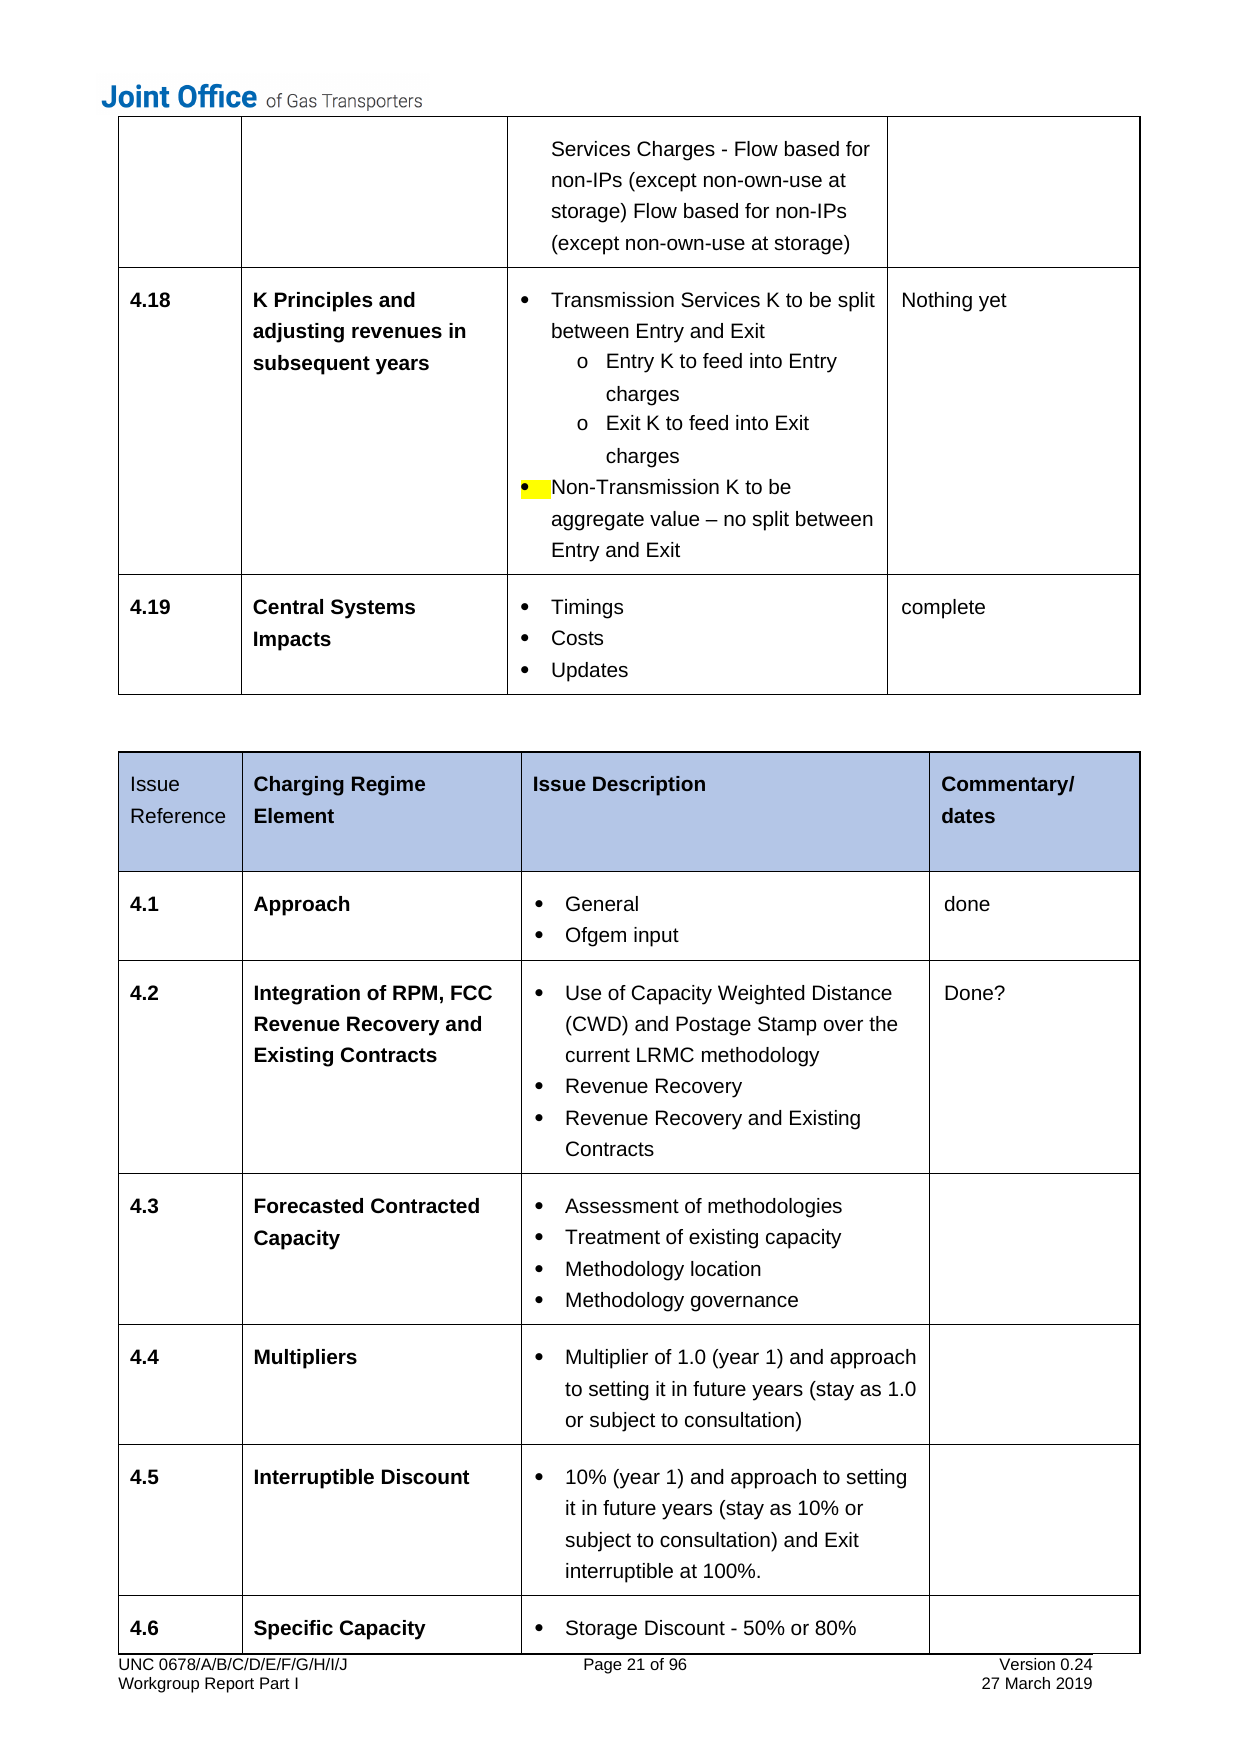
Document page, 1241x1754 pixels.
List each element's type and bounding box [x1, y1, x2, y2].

table_cell [243, 1325, 521, 1444]
table_cell [243, 961, 521, 1173]
table_cell [119, 872, 242, 960]
table_cell [522, 1325, 929, 1444]
table_header [243, 753, 521, 871]
table_cell [119, 268, 241, 574]
table_header [522, 753, 929, 871]
table_cell [508, 575, 887, 694]
table_cell [119, 1174, 242, 1324]
table_cell [522, 961, 929, 1173]
table_cell [243, 872, 521, 960]
table_cell [242, 117, 507, 267]
table_cell [119, 1596, 242, 1652]
table_cell [522, 1174, 929, 1324]
table_cell [888, 575, 1139, 694]
table_cell [508, 268, 887, 574]
table_cell [119, 117, 241, 267]
table_cell [930, 961, 1139, 1173]
table_cell [930, 1325, 1139, 1444]
table_cell [243, 1596, 521, 1652]
table_cell [119, 1325, 242, 1444]
table_header [930, 753, 1139, 871]
table_cell [522, 1445, 929, 1595]
table_cell [242, 268, 507, 574]
table_cell [119, 961, 242, 1173]
table_cell [242, 575, 507, 694]
table_cell [243, 1174, 521, 1324]
table_cell [508, 117, 887, 267]
table_cell [930, 1445, 1139, 1595]
table_cell [888, 117, 1139, 267]
table_cell [888, 268, 1139, 574]
table_header [119, 753, 242, 871]
table_cell [243, 1445, 521, 1595]
table_cell [930, 872, 1139, 960]
table_cell [522, 1596, 929, 1652]
table_cell [119, 1445, 242, 1595]
table_cell [119, 575, 241, 694]
table_cell [930, 1596, 1139, 1652]
picture [95, 73, 430, 115]
table_cell [930, 1174, 1139, 1324]
table_cell [522, 872, 929, 960]
